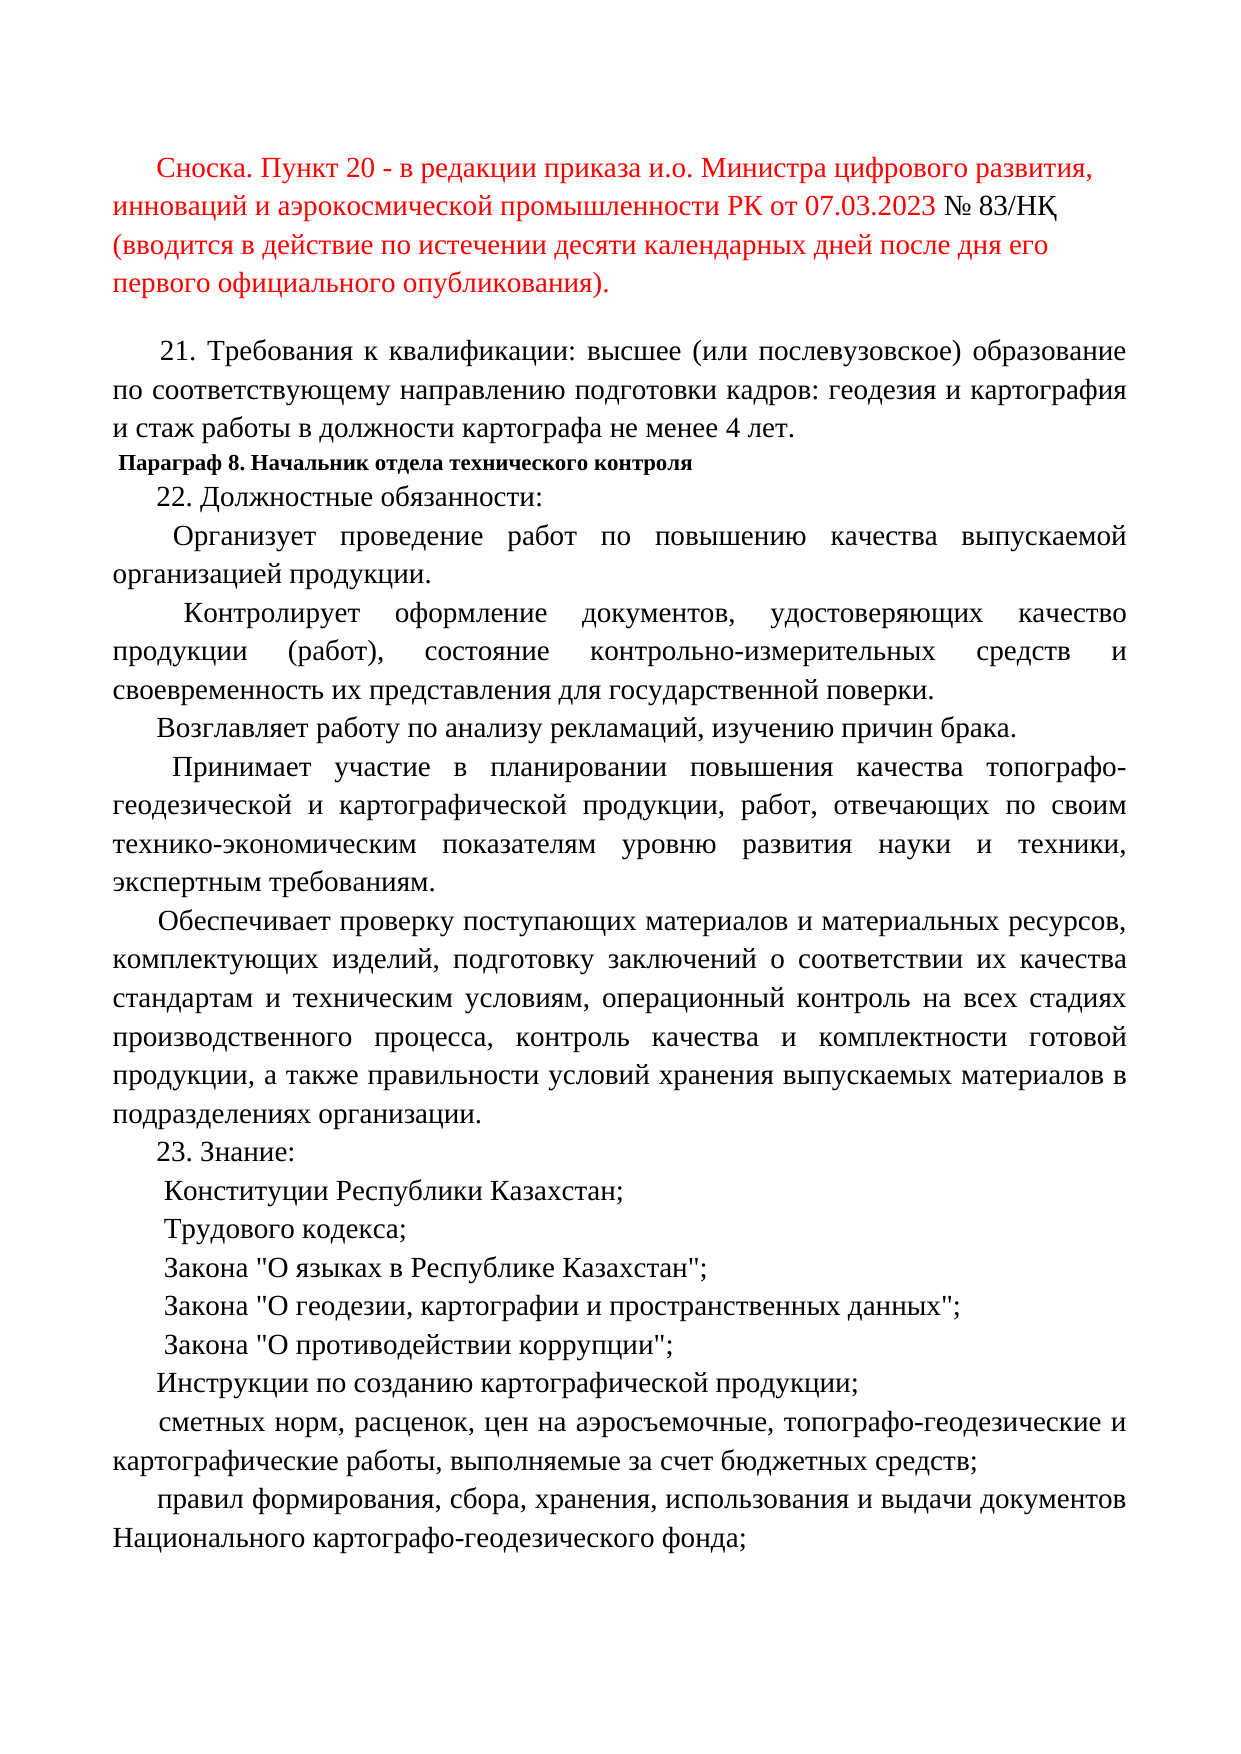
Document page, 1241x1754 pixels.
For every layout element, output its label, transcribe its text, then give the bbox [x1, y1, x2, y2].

text 21. Требования к квалификации: высшее (или послевузовское) образование по соответствующему направлению подготовки кадров: геодезия и картография и стаж работы в должности картографа не менее 4 лет. [112, 333, 1128, 444]
text 23. Знание: [112, 1134, 1128, 1168]
text Инструкции по созданию картографической продукции; [112, 1366, 1128, 1399]
text Обеспечивает проверку поступающих материалов и материальных ресурсов, комплектующих изделий, подготовку заключений о соответствии их качества стандартам и техническим условиям, операционный контроль на всех стадиях производственного процесса, контроль качества и комплектности готовой продукции, а также правильности условий хранения выпускаемых материалов в подразделениях организации. [112, 903, 1128, 1129]
text Трудового кодекса; [112, 1211, 1128, 1245]
text Закона "О языках в Республике Казахстан"; [112, 1250, 1128, 1283]
text Параграф 8. Начальник отдела технического контроля [112, 449, 1128, 475]
text Сноска. Пункт 20 - в редакции приказа и.о. Министра цифрового развития, инноваций и аэрокосмической промышленности РК от 07.03.2023 № 83/НҚ (вводится в действие по истечении десяти календарных дней после дня его первого официального опубликования). [112, 150, 1128, 329]
text правил формирования, сбора, хранения, использования и выдачи документов Национального картографо-геодезического фонда; [112, 1481, 1128, 1553]
text Возглавляет работу по анализу рекламаций, изучению причин брака. [112, 710, 1128, 744]
text Принимает участие в планировании повышения качества топографо-геодезической и картографической продукции, работ, отвечающих по своим технико-экономическим показателям уровню развития науки и техники, экспертным требованиям. [112, 749, 1128, 898]
text Закона "О геодезии, картографии и пространственных данных"; [112, 1288, 1128, 1322]
text Закона "О противодействии коррупции"; [112, 1327, 1128, 1361]
text Конституции Республики Казахстан; [112, 1173, 1128, 1206]
text Организует проведение работ по повышению качества выпускаемой организацией продукции. [112, 518, 1128, 590]
text 22. Должностные обязанности: [112, 479, 1128, 513]
text сметных норм, расценок, цен на аэросъемочные, топографо-геодезические и картографические работы, выполняемые за счет бюджетных средств; [112, 1404, 1128, 1476]
text Контролирует оформление документов, удостоверяющих качество продукции (работ), состояние контрольно-измерительных средств и своевременность их представления для государственной поверки. [112, 595, 1128, 705]
